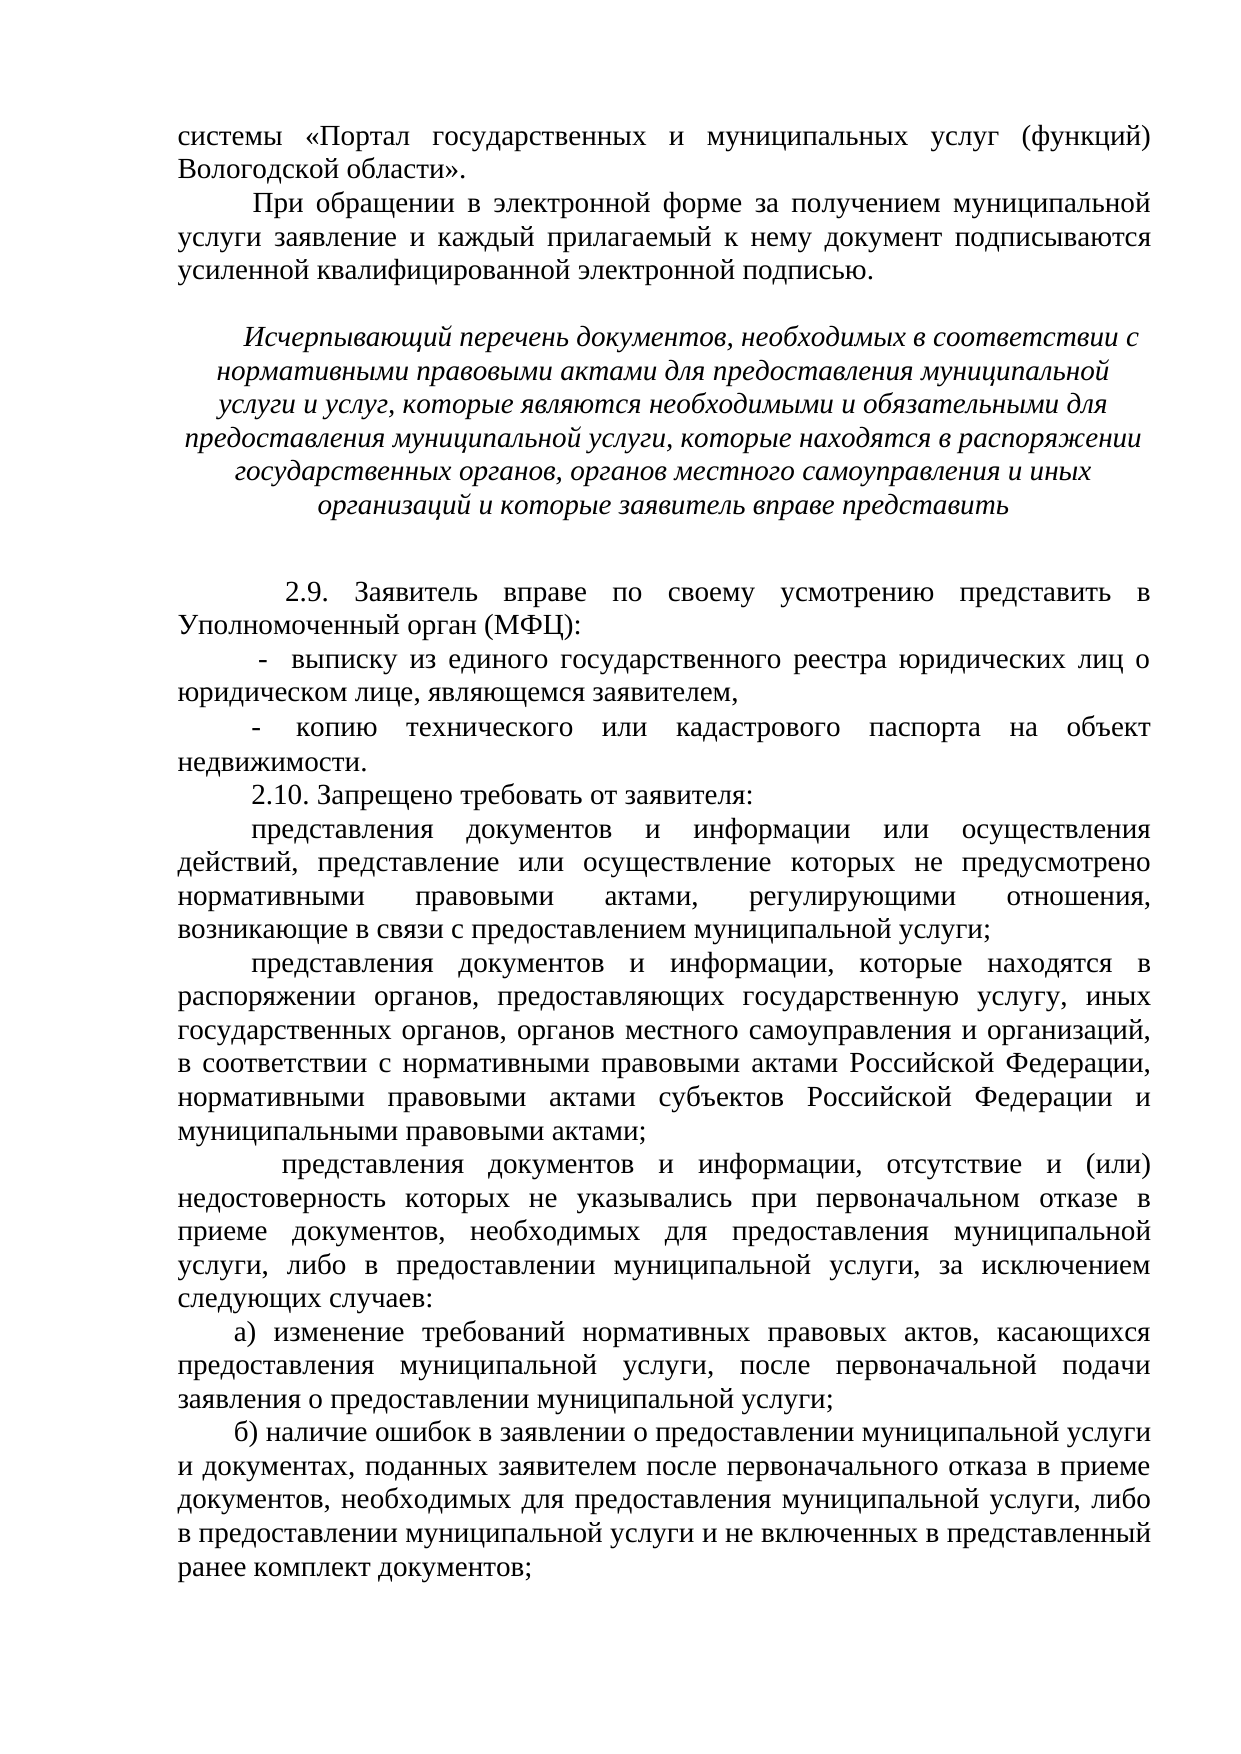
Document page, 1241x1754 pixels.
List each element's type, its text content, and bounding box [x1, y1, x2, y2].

text При обращении в электронной форме за получением муниципальной услуги заявление и каждый прилагаемый к нему документ подписываются усиленной квалифицированной электронной подписью. [177, 185, 1152, 286]
text Исчерпывающий перечень документов, необходимых в соответствии с нормативными правовыми актами для предоставления муниципальной услуги и услуг, которые являются необходимыми и обязательными для предоставления муниципальной услуги, которые находятся в распоряжении государственных органов, органов местного самоуправления и иных организаций и которые заявитель вправе представить [177, 319, 1152, 521]
text представления документов и информации, которые находятся в распоряжении органов, предоставляющих государственную услугу, иных государственных органов, органов местного самоуправления и организаций, в соответствии с нормативными правовыми актами Российской Федерации, нормативными правовыми актами субъектов Российской Федерации и муниципальными правовыми актами; [177, 945, 1152, 1146]
text а) изменение требований нормативных правовых актов, касающихся предоставления муниципальной услуги, после первоначальной подачи заявления о предоставлении муниципальной услуги; [177, 1314, 1152, 1414]
text б) наличие ошибок в заявлении о предоставлении муниципальной услуги и документах, поданных заявителем после первоначального отказа в приеме документов, необходимых для предоставления муниципальной услуги, либо в предоставлении муниципальной услуги и не включенных в представленный ранее комплект документов; [177, 1414, 1152, 1582]
text представления документов и информации, отсутствие и (или) недостоверность которых не указывались при первоначальном отказе в приеме документов, необходимых для предоставления муниципальной услуги, либо в предоставлении муниципальной услуги, за исключением следующих случаев: [177, 1146, 1152, 1314]
text 2.10. Запрещено требовать от заявителя: [177, 777, 1152, 811]
text - выписку из единого государственного реестра юридических лиц о юридическом лице, являющемся заявителем, [177, 641, 1152, 708]
text представления документов и информации или осуществления действий, представление или осуществление которых не предусмотрено нормативными правовыми актами, регулирующими отношения, возникающие в связи с предоставлением муниципальной услуги; [177, 811, 1152, 945]
text - копию технического или кадастрового паспорта на объект недвижимости. [177, 708, 1152, 777]
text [177, 118, 1152, 185]
text 2.9. Заявитель вправе по своему усмотрению представить в Уполномоченный орган (МФЦ): [177, 574, 1152, 641]
